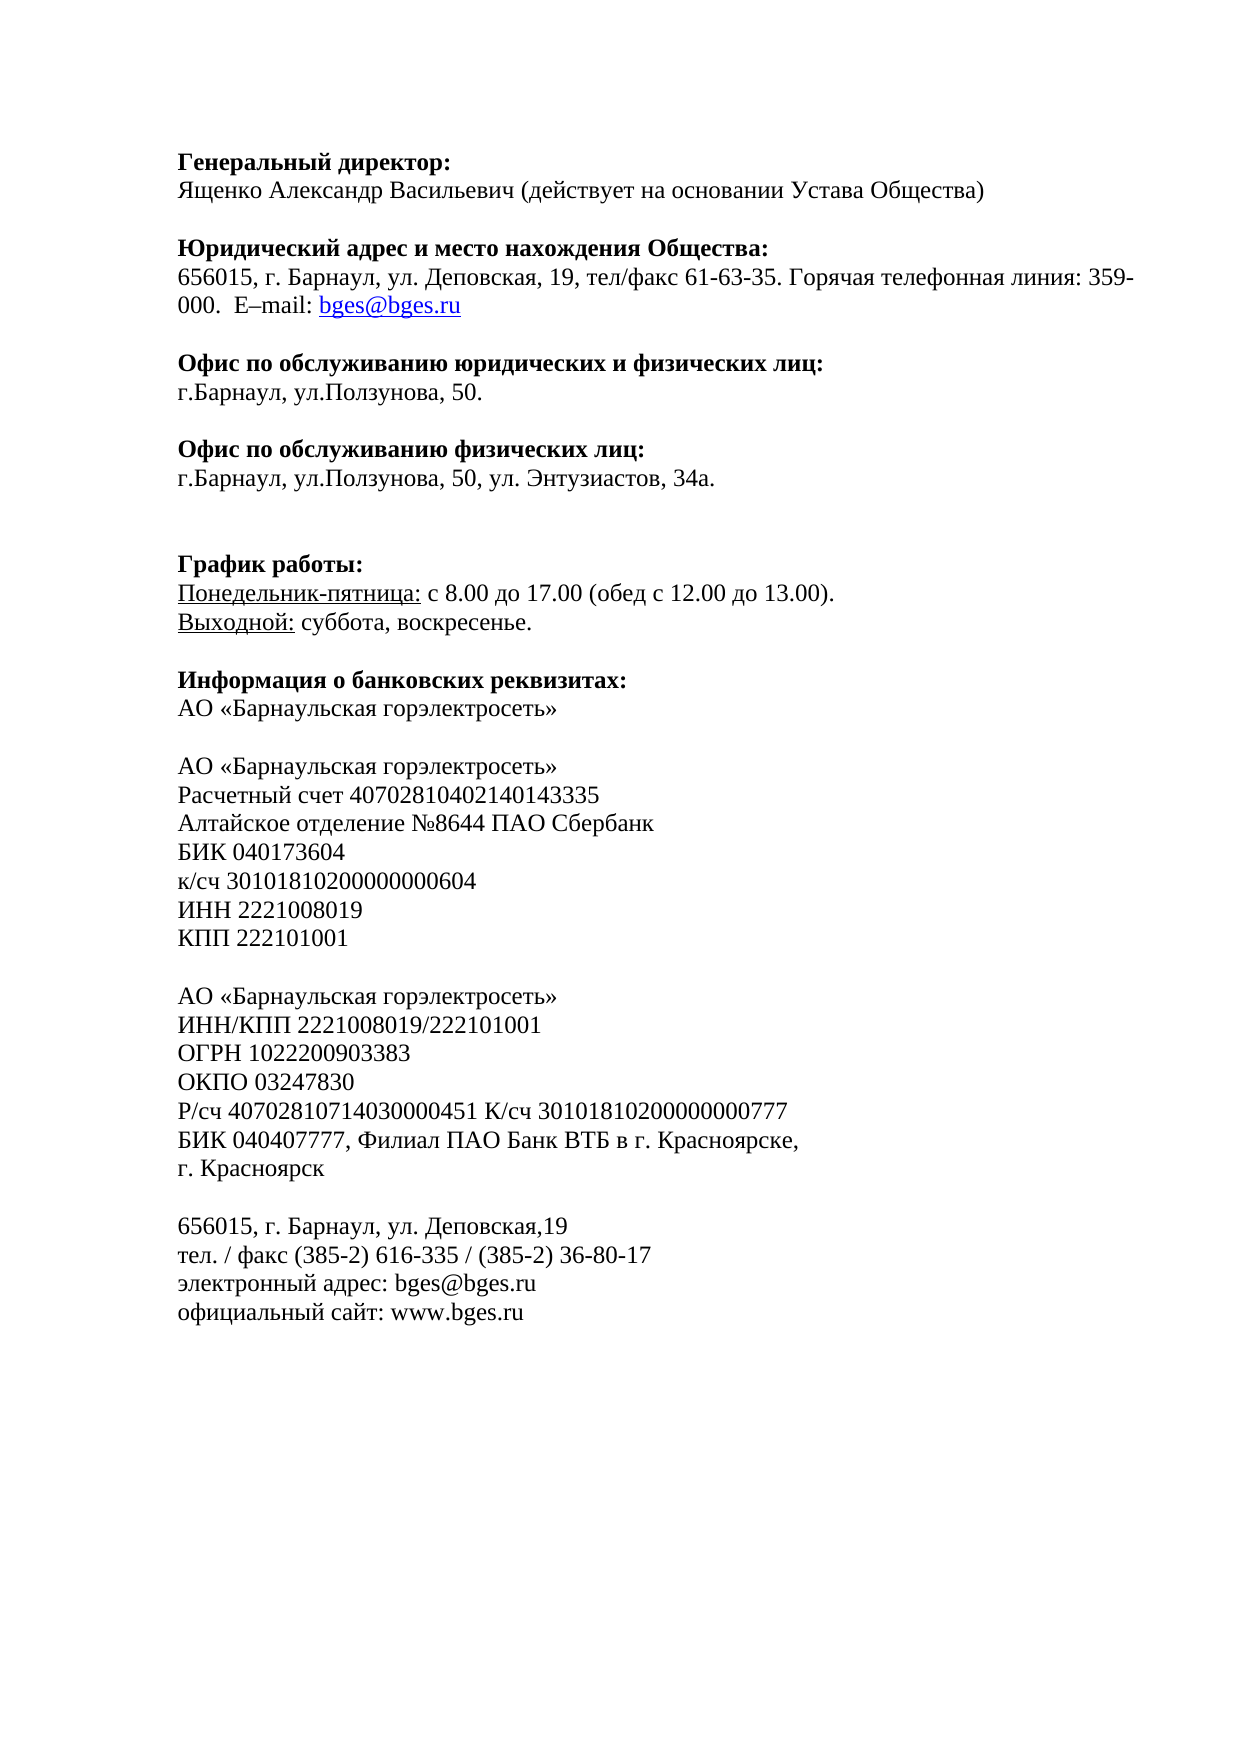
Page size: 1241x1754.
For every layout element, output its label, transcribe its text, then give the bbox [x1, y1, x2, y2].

table_header Юридический адрес и место нахождения Общества: 656015, г. Барнаул, ул. Деповская, 19, тел/факс 61-63-35. Горячая телефонная линия: 359-000. Е–mail: bges@bges.ru Офис по обслуживанию юридических и физических лиц: г.Барнаул, ул.Ползунова, 50. Офис по обслуживанию физических лиц: г.Барнаул, ул.Ползунова, 50, ул. Энтузиастов, 34а. График работы: Понедельник-пятница: с 8.00 до 17.00 (обед с 12.00 до 13.00). Выходной: суббота, воскресенье. Информация о банковских реквизитах: АО «Барнаульская горэлектросеть» АО «Барнаульская горэлектросеть» Расчетный счет 40702810402140143335 Алтайское отделение №8644 ПАО Сбербанк БИК 040173604 к/сч 30101810200000000604 ИНН 2221008019 КПП 222101001 АО «Барнаульская горэлектросеть» ИНН/КПП 2221008019/222101001 ОГРН 1022200903383 ОКПО 03247830 Р/сч 40702810714030000451 К/сч 30101810200000000777 БИК 040407777, Филиал ПАО Банк ВТБ в г. Красноярске, г. Красноярск 656015, г. Барнаул, ул. Деповская,19 тел. / факс (385-2) 616-335 / (385-2) 36-80-17 электронный адрес: bges@bges.ru официальный сайт: www.bges.ru [177, 233, 1152, 1413]
text Ященко Александр Васильевич (действует на основании Устава Общества) [177, 176, 1152, 204]
text Генеральный директор: [177, 147, 1152, 176]
